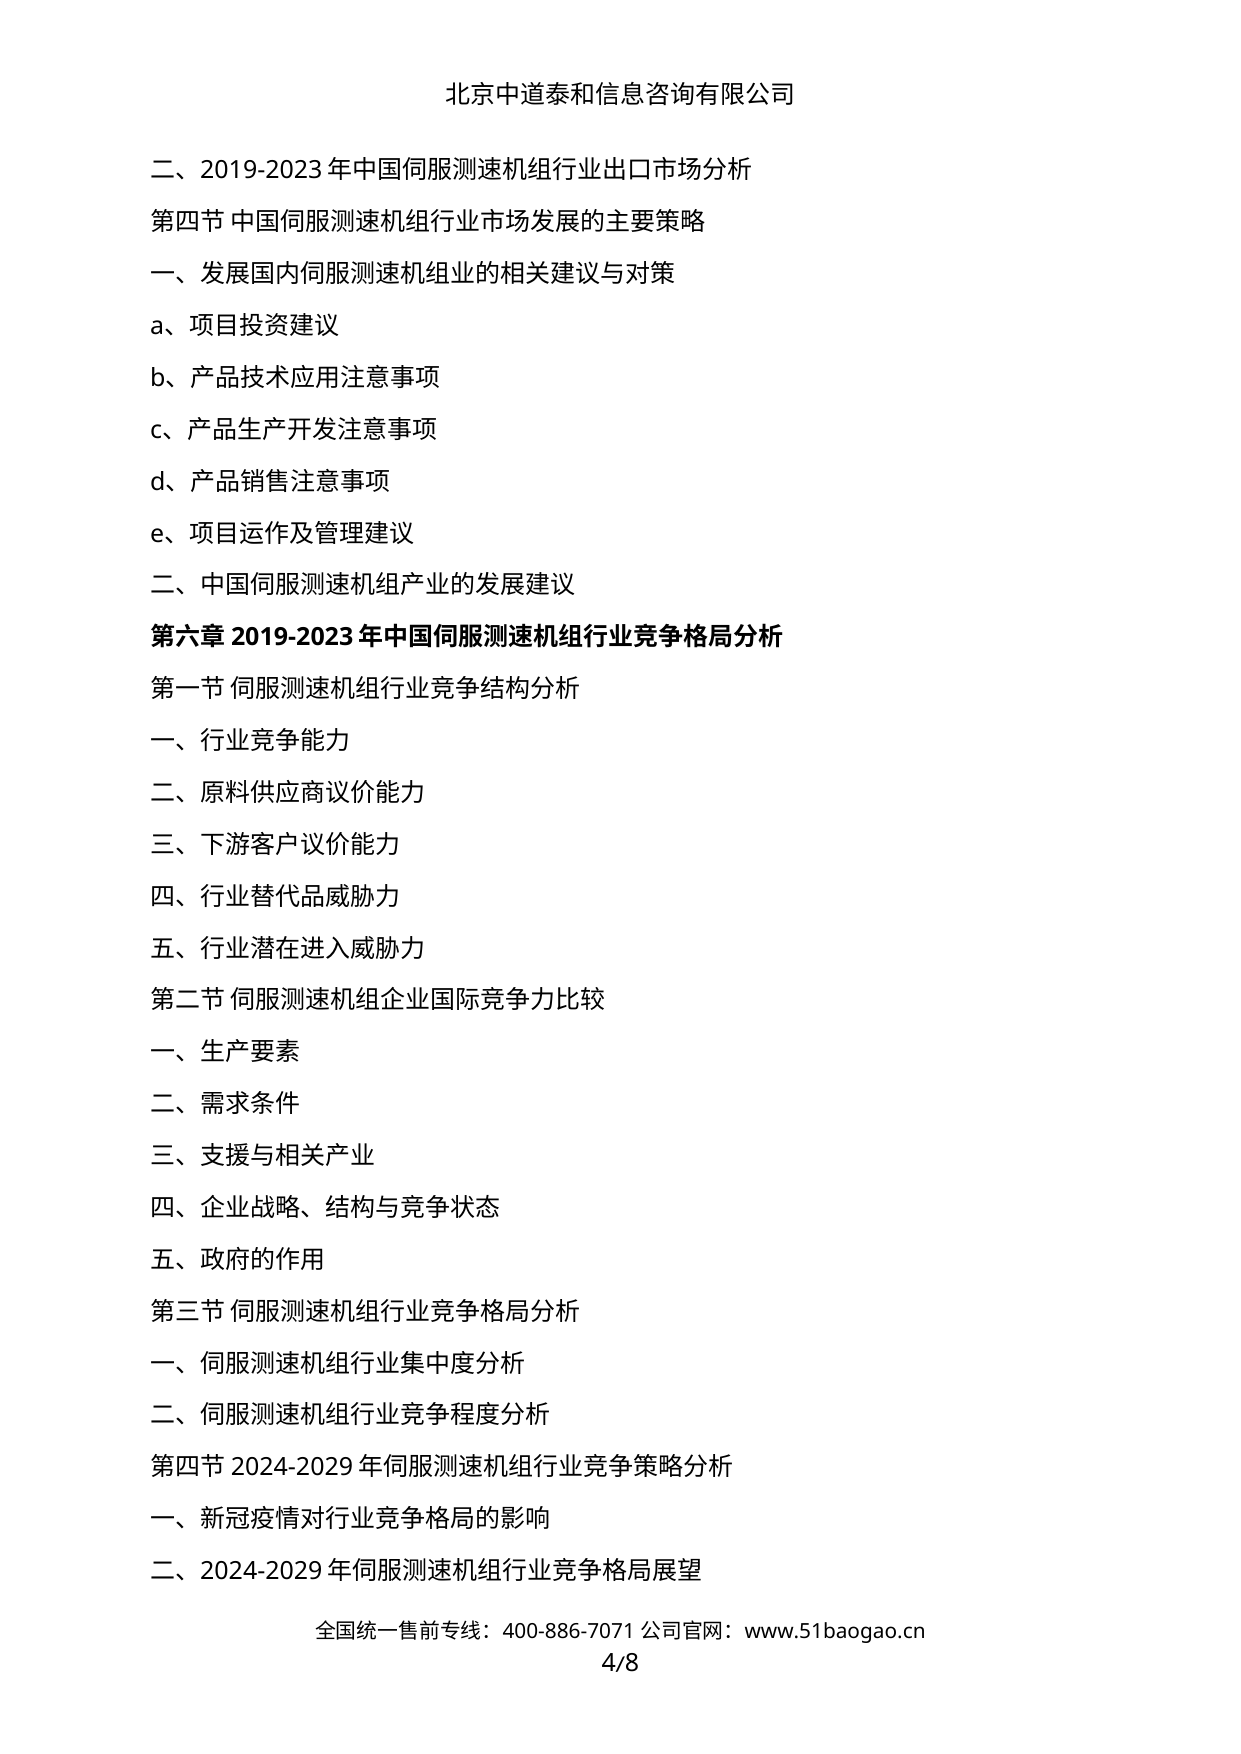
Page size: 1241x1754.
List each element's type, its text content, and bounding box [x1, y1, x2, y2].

text 第四节 中国伺服测速机组行业市场发展的主要策略 [150, 202, 1090, 238]
text 二、中国伺服测速机组产业的发展建议 [150, 565, 1090, 601]
text a、项目投资建议 [150, 306, 1090, 342]
text 第三节 伺服测速机组行业竞争格局分析 [150, 1291, 1090, 1327]
text 一、行业竞争能力 [150, 721, 1090, 757]
text 二、需求条件 [150, 1084, 1090, 1120]
text 第四节 2024-2029年伺服测速机组行业竞争策略分析 [150, 1447, 1090, 1483]
text 四、行业替代品威胁力 [150, 876, 1090, 912]
text 第二节 伺服测速机组企业国际竞争力比较 [150, 980, 1090, 1016]
text 一、发展国内伺服测速机组业的相关建议与对策 [150, 254, 1090, 290]
text 二、原料供应商议价能力 [150, 772, 1090, 809]
text 二、2019-2023年中国伺服测速机组行业出口市场分析 [150, 150, 1090, 186]
text 四、企业战略、结构与竞争状态 [150, 1187, 1090, 1224]
text 五、行业潜在进入威胁力 [150, 928, 1090, 964]
text 一、伺服测速机组行业集中度分析 [150, 1343, 1090, 1379]
text 第六章 2019-2023年中国伺服测速机组行业竞争格局分析 [150, 617, 1090, 653]
text 二、伺服测速机组行业竞争程度分析 [150, 1395, 1090, 1431]
text c、产品生产开发注意事项 [150, 409, 1090, 446]
text 一、生产要素 [150, 1032, 1090, 1068]
text d、产品销售注意事项 [150, 461, 1090, 497]
text 第一节 伺服测速机组行业竞争结构分析 [150, 669, 1090, 705]
text 五、政府的作用 [150, 1239, 1090, 1276]
text 一、新冠疫情对行业竞争格局的影响 [150, 1499, 1090, 1535]
text 二、2024-2029年伺服测速机组行业竞争格局展望 [150, 1551, 1090, 1587]
text b、产品技术应用注意事项 [150, 357, 1090, 394]
text 三、支援与相关产业 [150, 1136, 1090, 1172]
text e、项目运作及管理建议 [150, 513, 1090, 549]
text 三、下游客户议价能力 [150, 824, 1090, 861]
